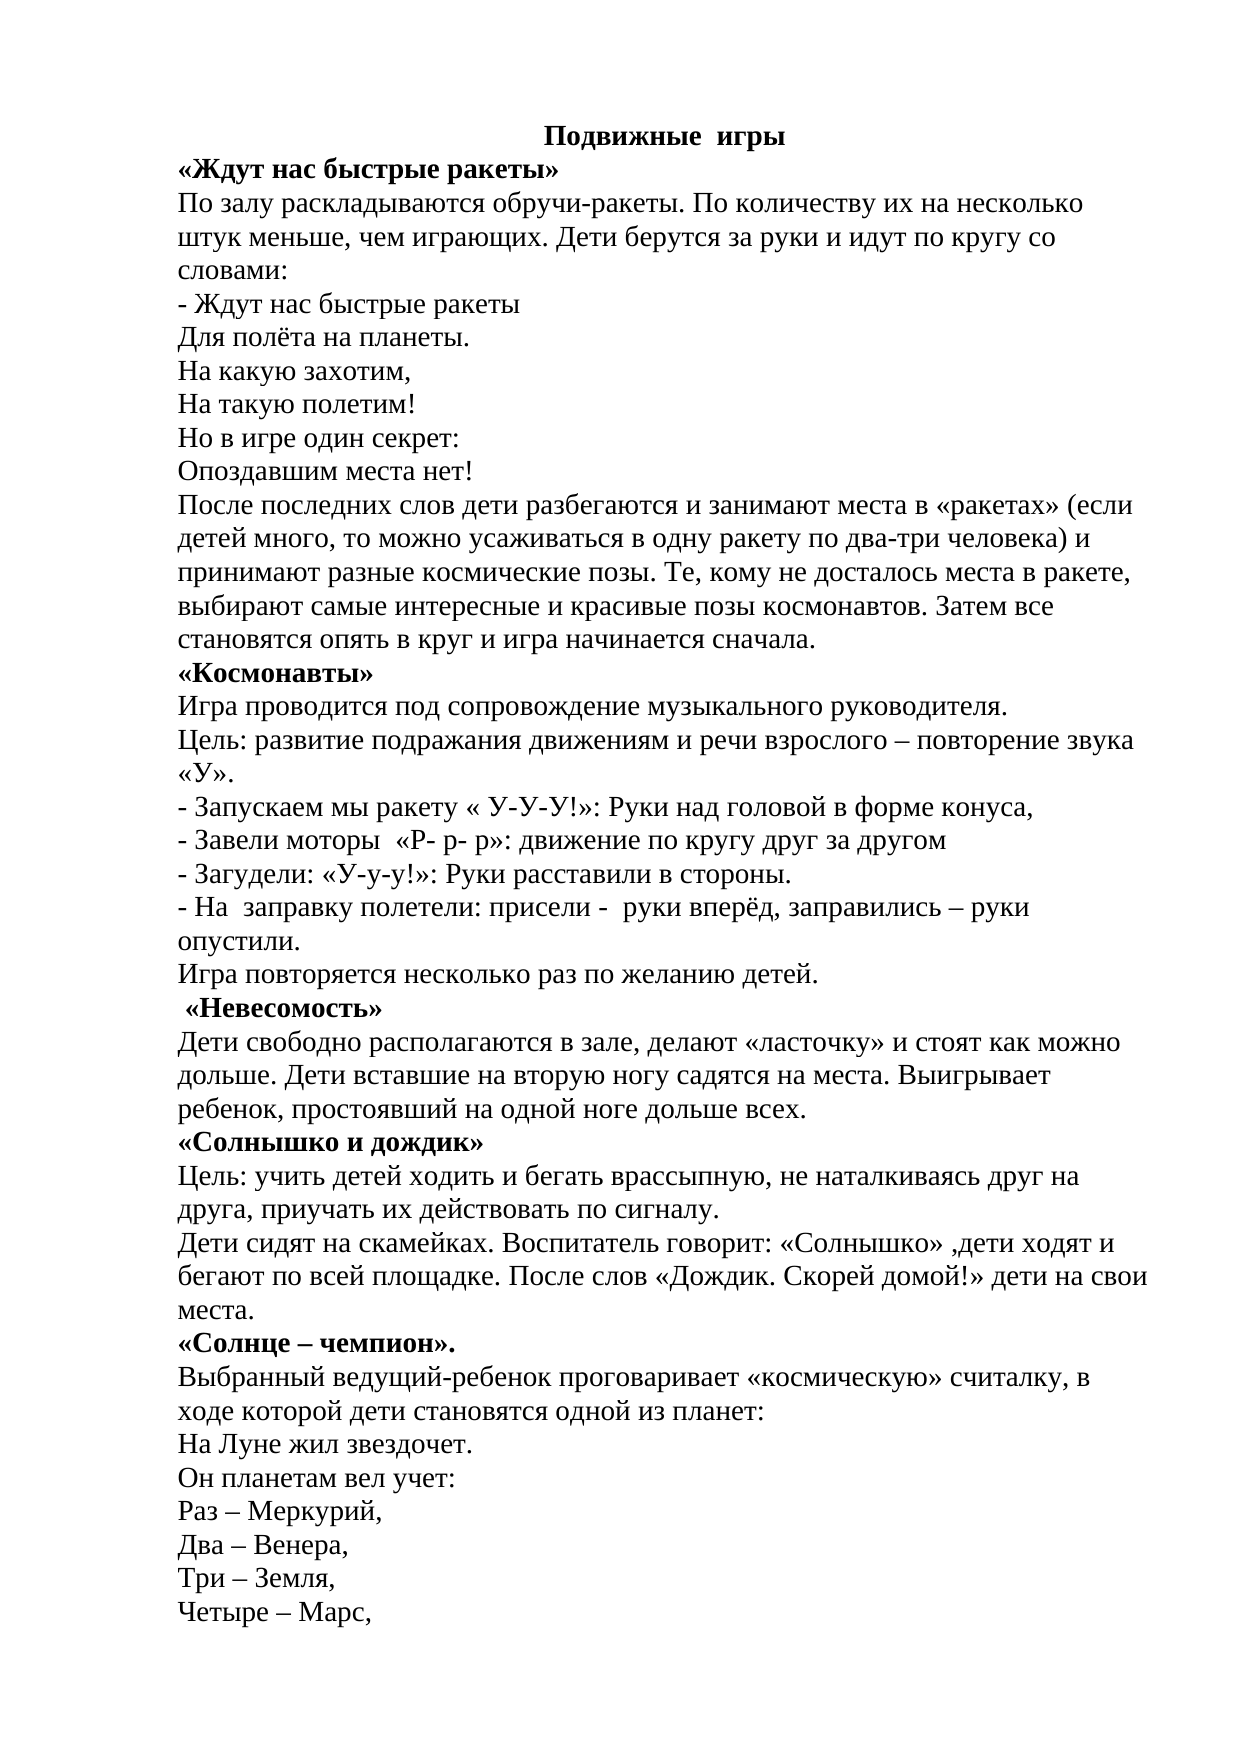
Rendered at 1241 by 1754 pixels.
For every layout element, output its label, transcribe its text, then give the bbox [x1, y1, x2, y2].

text «Солнце – чемпион». [177, 1326, 1152, 1359]
text «Невесомость» [177, 990, 1152, 1024]
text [177, 1426, 1152, 1627]
text Игра проводится под сопровождение музыкального руководителя. Цель: развитие подражания движениям и речи взрослого – повторение звука «У». - Запускаем мы ракету « У-У-У!»: Руки над головой в форме конуса, - Завели моторы «Р- р- р»: движение по кругу друг за другом - Загудели: «У-у-у!»: Руки расставили в стороны. - На заправку полетели: присели - руки вперёд, заправились – руки опустили. Игра повторяется несколько раз по желанию детей. [177, 688, 1152, 990]
text Дети свободно располагаются в зале, делают «ласточку» и стоят как можно дольше. Дети вставшие на вторую ногу садятся на места. Выигрывает ребенок, простоявший на одной ноге дольше всех. [807, 1024, 1152, 1124]
text Цель: учить детей ходить и бегать врассыпную, не наталкиваясь друг на друга, приучать их действовать по сигналу. Дети сидят на скамейках. Воспитатель говорит: «Солнышко» ,дети ходят и бегают по всей площадке. После слов «Дождик. Скорей домой!» дети на свои места. [177, 1158, 1152, 1326]
text Выбранный ведущий-ребенок проговаривает «космическую» считалку, в ходе которой дети становятся одной из планет: [765, 1359, 1152, 1426]
text По залу раскладываются обручи-ракеты. По количеству их на несколько штук меньше, чем играющих. Дети берутся за руки и идут по кругу со словами: - Ждут нас быстрые ракеты Для полёта на планеты. На какую захотим, На такую полетим! Но в игре один секрет: Опоздавшим места нет! После последних слов дети разбегаются и занимают места в «ракетах» (если детей много, то можно усаживаться в одну ракету по два-три человека) и принимают разные космические позы. Те, кому не досталось места в ракете, выбирают самые интересные и красивые позы космонавтов. Затем все становятся опять в круг и игра начинается сначала. [177, 185, 1152, 655]
text Подвижные игры [177, 118, 1152, 152]
text «Солнышко и дождик» [177, 1124, 1152, 1158]
text «Ждут нас быстрые ракеты» [177, 152, 1152, 185]
text «Космонавты» [177, 655, 1152, 688]
